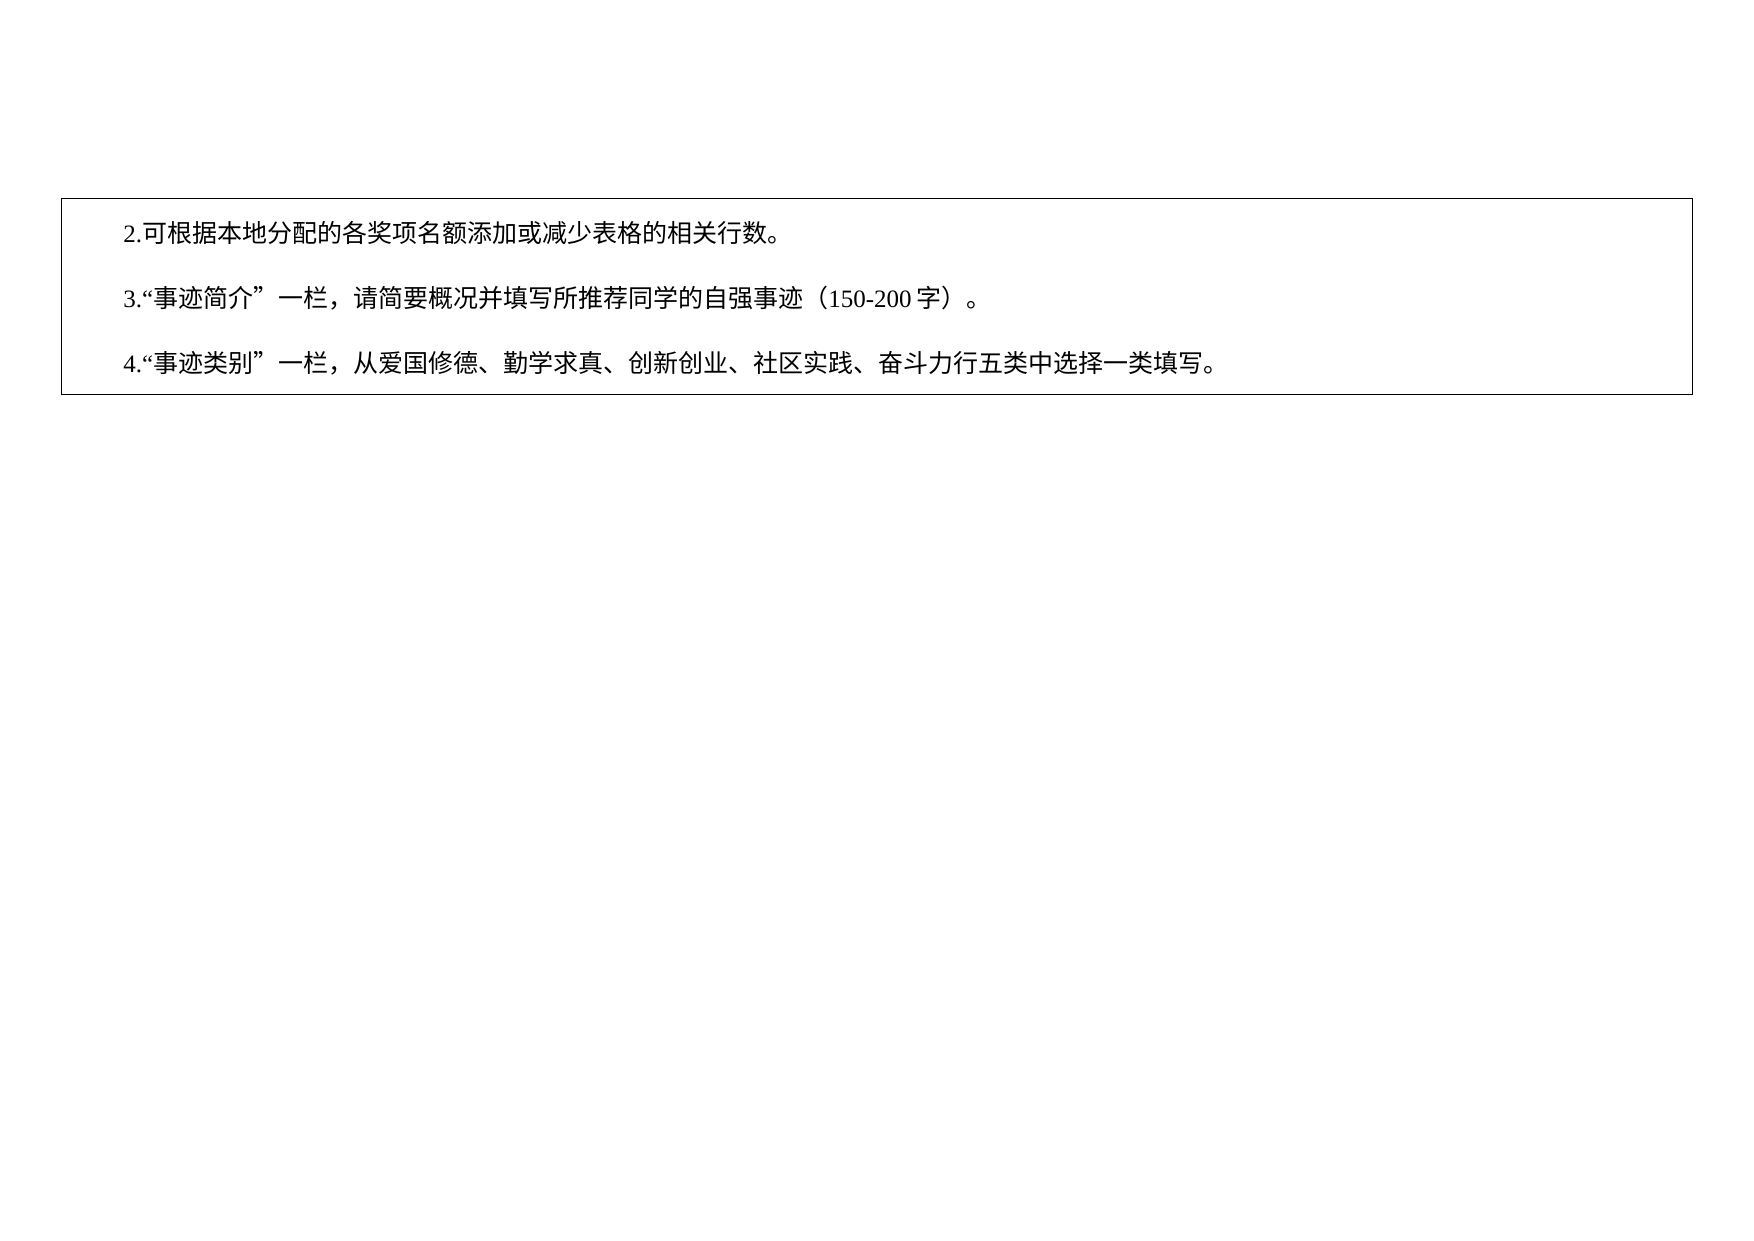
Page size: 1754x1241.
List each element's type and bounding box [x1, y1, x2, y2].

table_cell [62, 199, 1692, 394]
